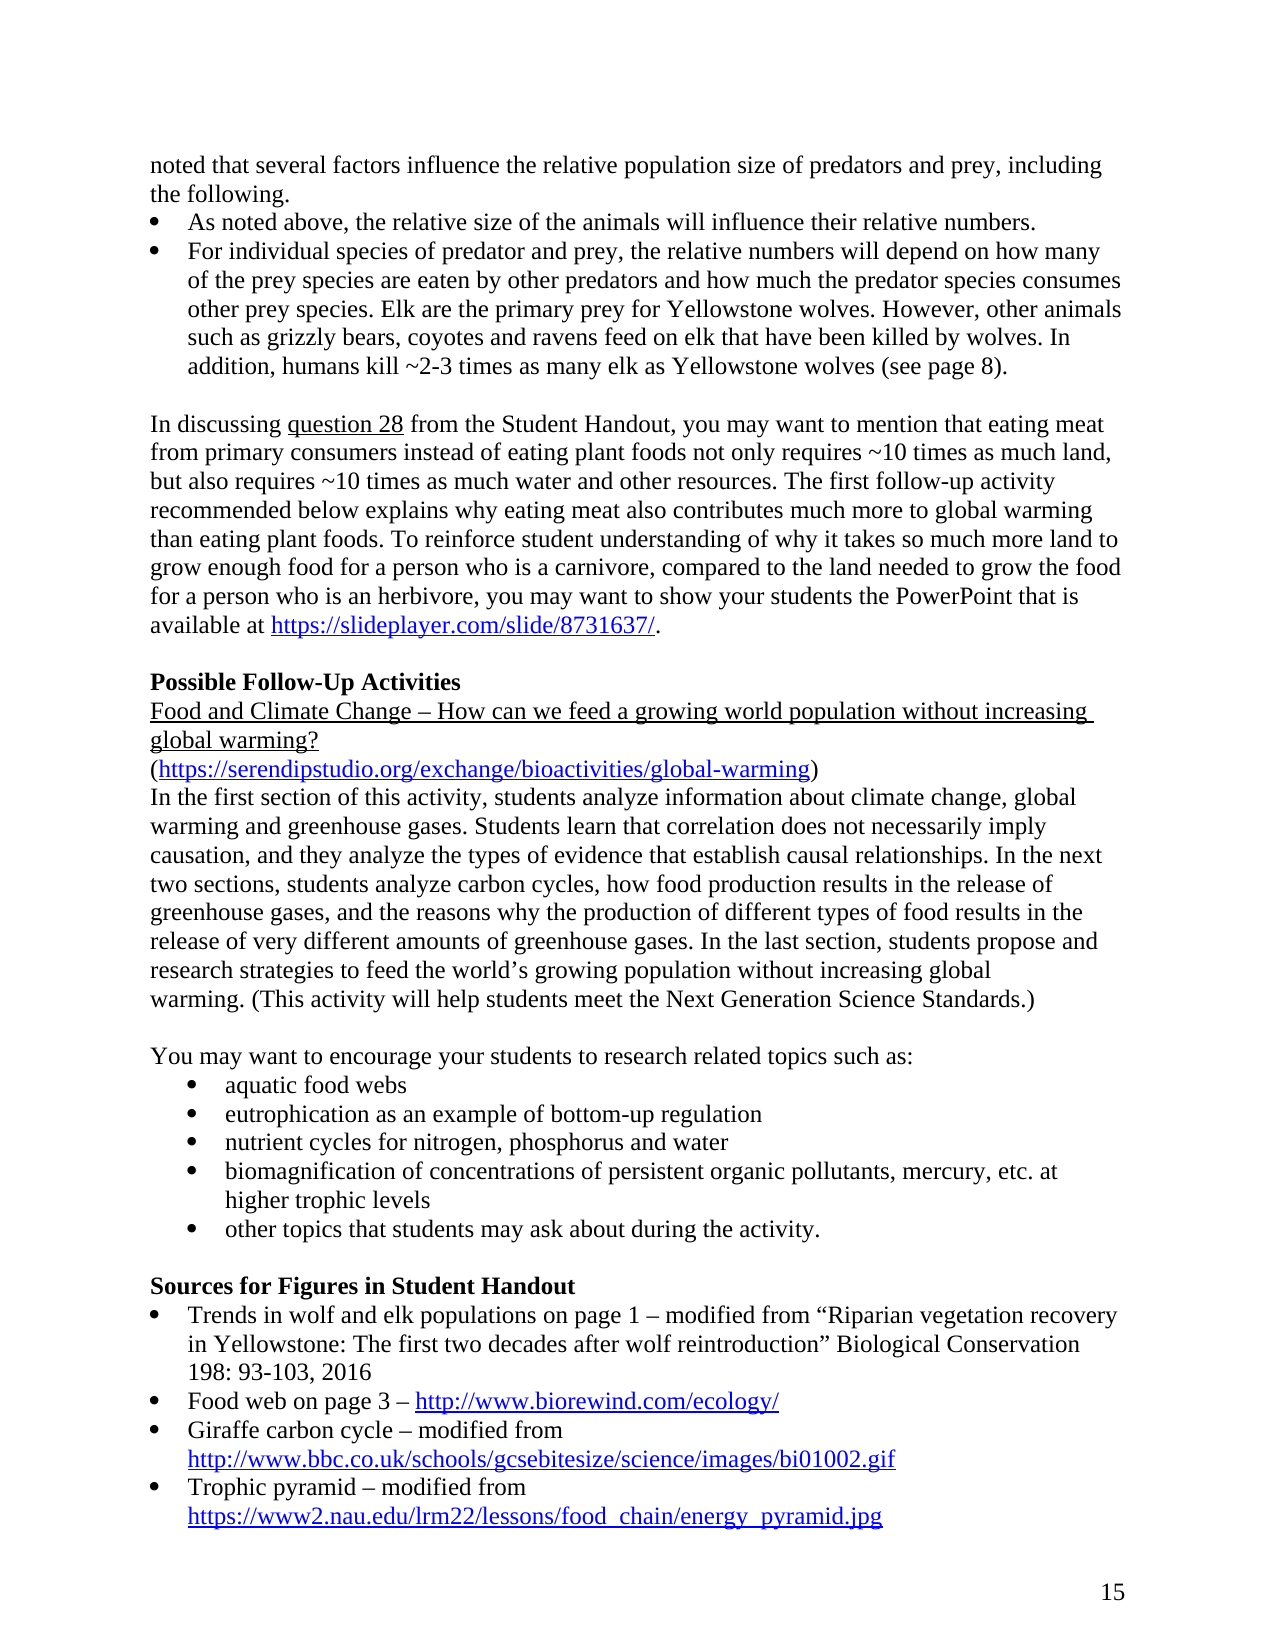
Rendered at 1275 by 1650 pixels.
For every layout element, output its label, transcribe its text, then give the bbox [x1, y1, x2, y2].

list Food web on page 3 – http://www.biorewind.com/ecology/ [150, 1386, 1125, 1415]
text Possible Follow-Up Activities [150, 667, 1125, 696]
text (https://serendipstudio.org/exchange/bioactivities/global-warming) [150, 754, 1125, 782]
list nutrient cycles for nitrogen, phosphorus and water [187, 1127, 1125, 1156]
list aquatic food webs [187, 1070, 1125, 1099]
list biomagnification of concentrations of persistent organic pollutants, mercury, etc. at higher trophic levels [187, 1156, 1125, 1214]
text In the first section of this activity, students analyze information about climate change, global warming and greenhouse gases. Students learn that correlation does not necessarily imply causation, and they analyze the types of evidence that establish causal relationships. In the next two sections, students analyze carbon cycles, how food production results in the release of greenhouse gases, and the reasons why the production of different types of food results in the release of very different amounts of greenhouse gases. In the last section, students propose and research strategies to feed the world’s growing population without increasing global warming. (This activity will help students meet the Next Generation Science Standards.) [150, 782, 1125, 1012]
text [150, 150, 1125, 207]
text In discussing question 28 from the Student Handout, you may want to mention that eating meat from primary consumers instead of eating plant foods not only requires ~10 times as much land, but also requires ~10 times as much water and other resources. The first follow-up activity recommended below explains why eating meat also contributes much more to global warming than eating plant foods. To reinforce student understanding of why it takes so much more land to grow enough food for a person who is a carnivore, compared to the land needed to grow the food for a person who is an herbivore, you may want to show your students the PowerPoint that is available at https://slideplayer.com/slide/8731637/. [150, 409, 1125, 639]
text Food and Climate Change – How can we feed a growing world population without increasing global warming? [150, 696, 1125, 754]
list Giraffe carbon cycle – modified from http://www.bbc.co.uk/schools/gcsebitesize/science/images/bi01002.gif [150, 1415, 1125, 1472]
list As noted above, the relative size of the animals will influence their relative numbers. [150, 207, 1125, 236]
list Trophic pyramid – modified from https://www2.nau.edu/lrm22/lessons/food_chain/energy_pyramid.jpg [150, 1472, 1125, 1530]
list Trends in wolf and elk populations on page 1 – modified from “Riparian vegetation recovery in Yellowstone: The first two decades after wolf reintroduction” Biological Conservation 198: 93-103, 2016 [150, 1300, 1125, 1386]
text Sources for Figures in Student Handout [150, 1271, 1125, 1300]
text You may want to encourage your students to research related topics such as: [150, 1041, 1125, 1070]
list other topics that students may ask about during the activity. [187, 1214, 1125, 1242]
list eutrophication as an example of bottom-up regulation [187, 1099, 1125, 1127]
list For individual species of predator and prey, the relative numbers will depend on how many of the prey species are eaten by other predators and how much the predator species consumes other prey species. Elk are the primary prey for Yellowstone wolves. However, other animals such as grizzly bears, coyotes and ravens feed on elk that have been killed by wolves. In addition, humans kill ~2-3 times as many elk as Yellowstone wolves (see page 8). [150, 236, 1125, 380]
